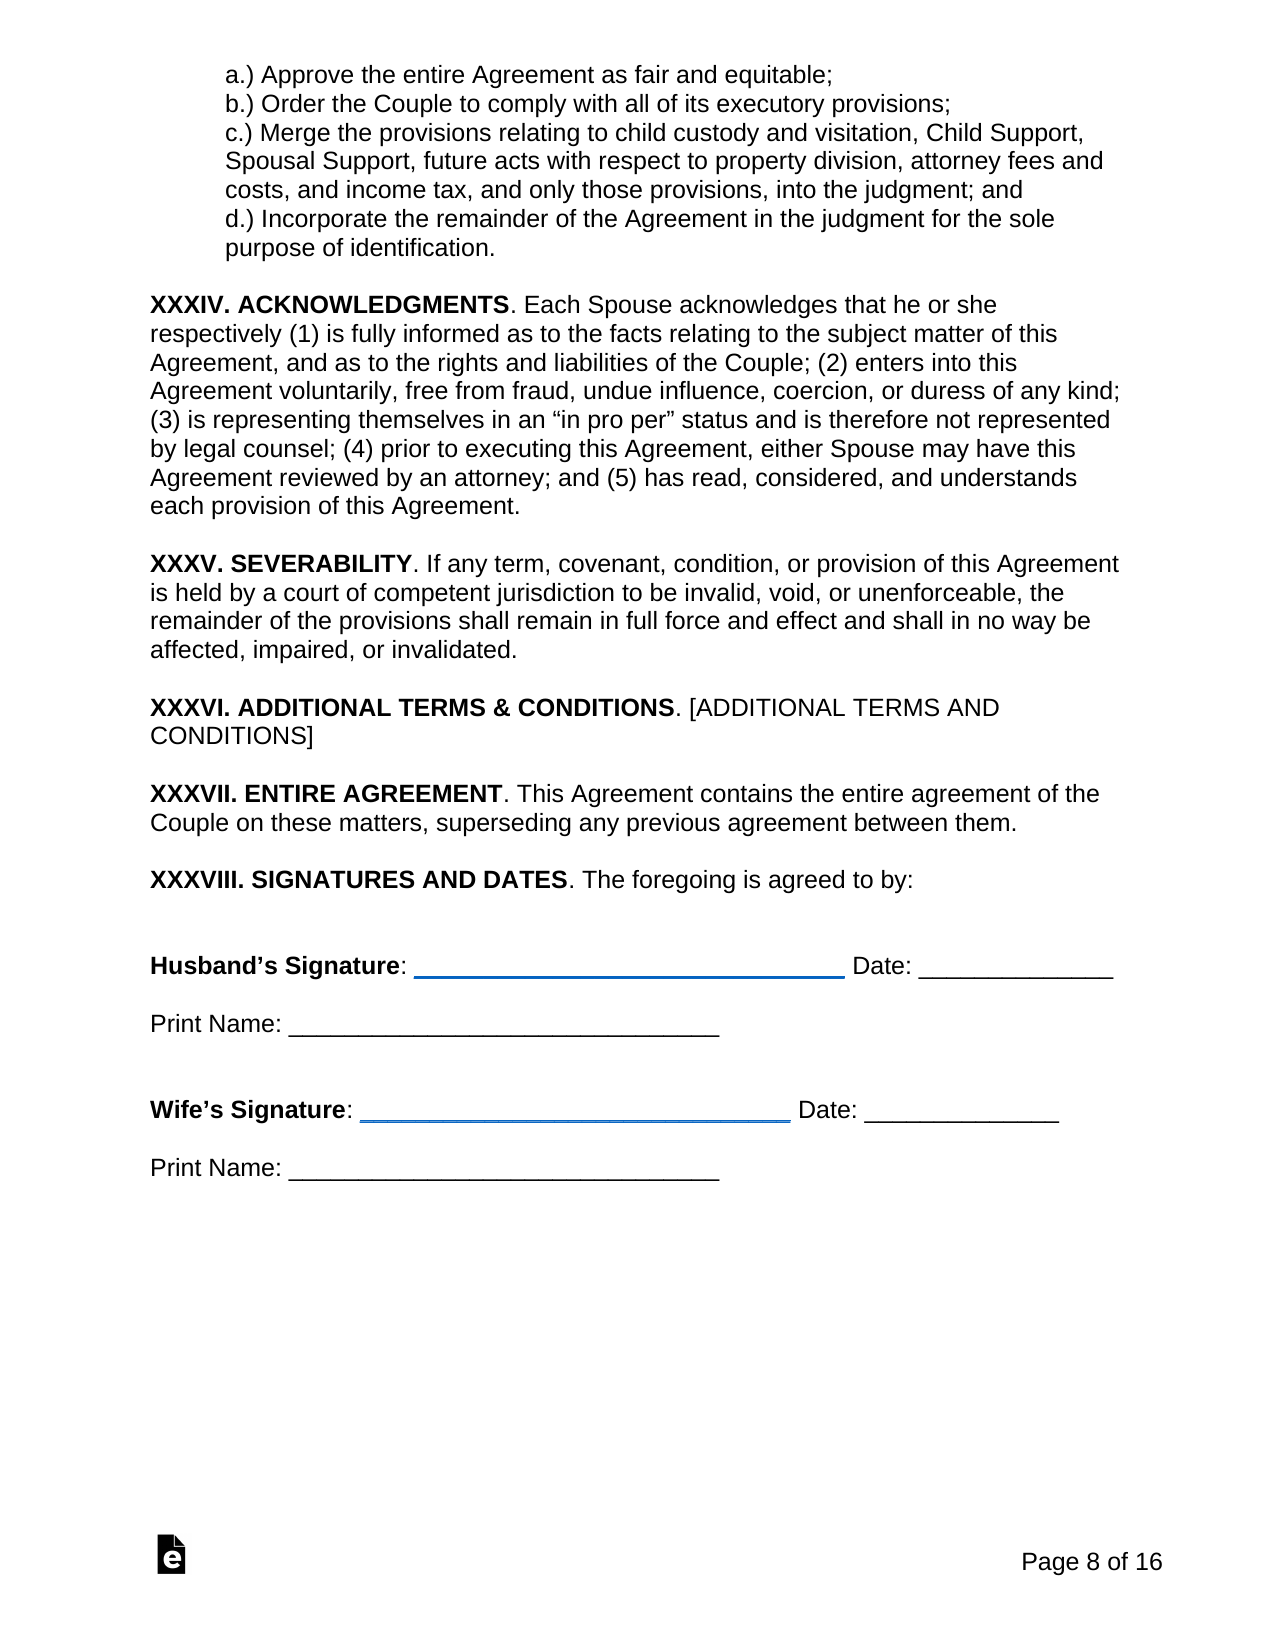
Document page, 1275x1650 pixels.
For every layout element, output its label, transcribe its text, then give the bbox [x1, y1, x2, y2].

text Wife’s Signature: _______________________________ Date: ______________ [150, 1095, 1125, 1124]
text b.) Order the Couple to comply with all of its executory provisions; [225, 89, 1125, 117]
text a.) Approve the entire Agreement as fair and equitable; [225, 60, 1125, 89]
picture [150, 1533, 192, 1575]
text XXXV. SEVERABILITY. If any term, covenant, condition, or provision of this Agreement is held by a court of competent jurisdiction to be invalid, void, or unenforceable, the remainder of the provisions shall remain in full force and effect and shall in no way be affected, impaired, or invalidated. [150, 549, 1125, 664]
text Print Name: _______________________________ [150, 1152, 1125, 1181]
text Print Name: _______________________________ [150, 1009, 1125, 1037]
text c.) Merge the provisions relating to child custody and visitation, Child Support, Spousal Support, future acts with respect to property division, attorney fees and costs, and income tax, and only those provisions, into the judgment; and [225, 117, 1125, 204]
text d.) Incorporate the remainder of the Agreement in the judgment for the sole purpose of identification. [225, 204, 1125, 261]
text XXXVII. ENTIRE AGREEMENT. This Agreement contains the entire agreement of the Couple on these matters, superseding any previous agreement between them. [150, 779, 1125, 836]
text XXXVI. ADDITIONAL TERMS & CONDITIONS. [ADDITIONAL TERMS AND CONDITIONS] [150, 692, 1125, 750]
text Husband’s Signature: _______________________________ Date: ______________ [150, 951, 1125, 980]
text XXXVIII. SIGNATURES AND DATES. The foregoing is agreed to by: [150, 865, 1125, 894]
text XXXIV. ACKNOWLEDGMENTS. Each Spouse acknowledges that he or she respectively (1) is fully informed as to the facts relating to the subject matter of this Agreement, and as to the rights and liabilities of the Couple; (2) enters into this Agreement voluntarily, free from fraud, undue influence, coercion, or duress of any kind; (3) is representing themselves in an “in pro per” status and is therefore not represented by legal counsel; (4) prior to executing this Agreement, either Spouse may have this Agreement reviewed by an attorney; and (5) has read, considered, and understands each provision of this Agreement. [150, 290, 1125, 520]
